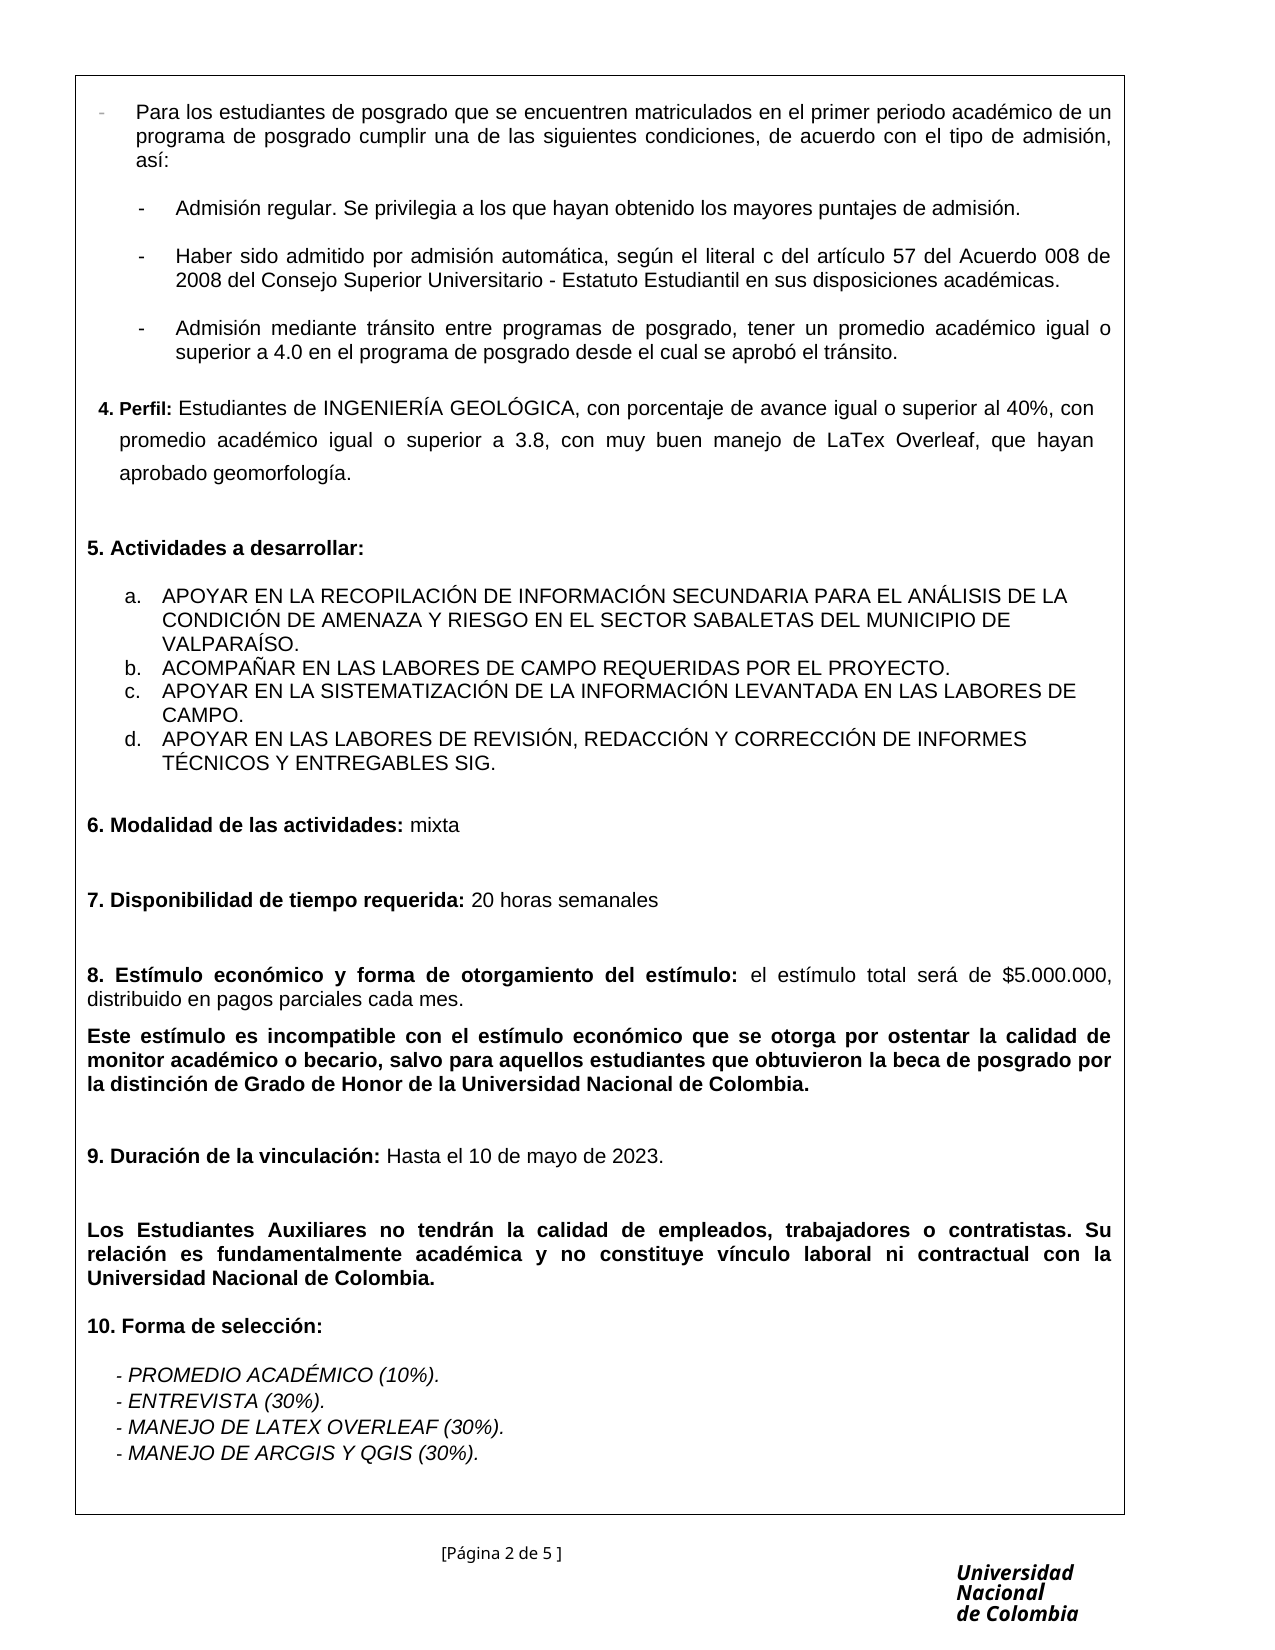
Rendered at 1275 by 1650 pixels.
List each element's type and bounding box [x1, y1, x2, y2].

table_header [76, 76, 1124, 1514]
